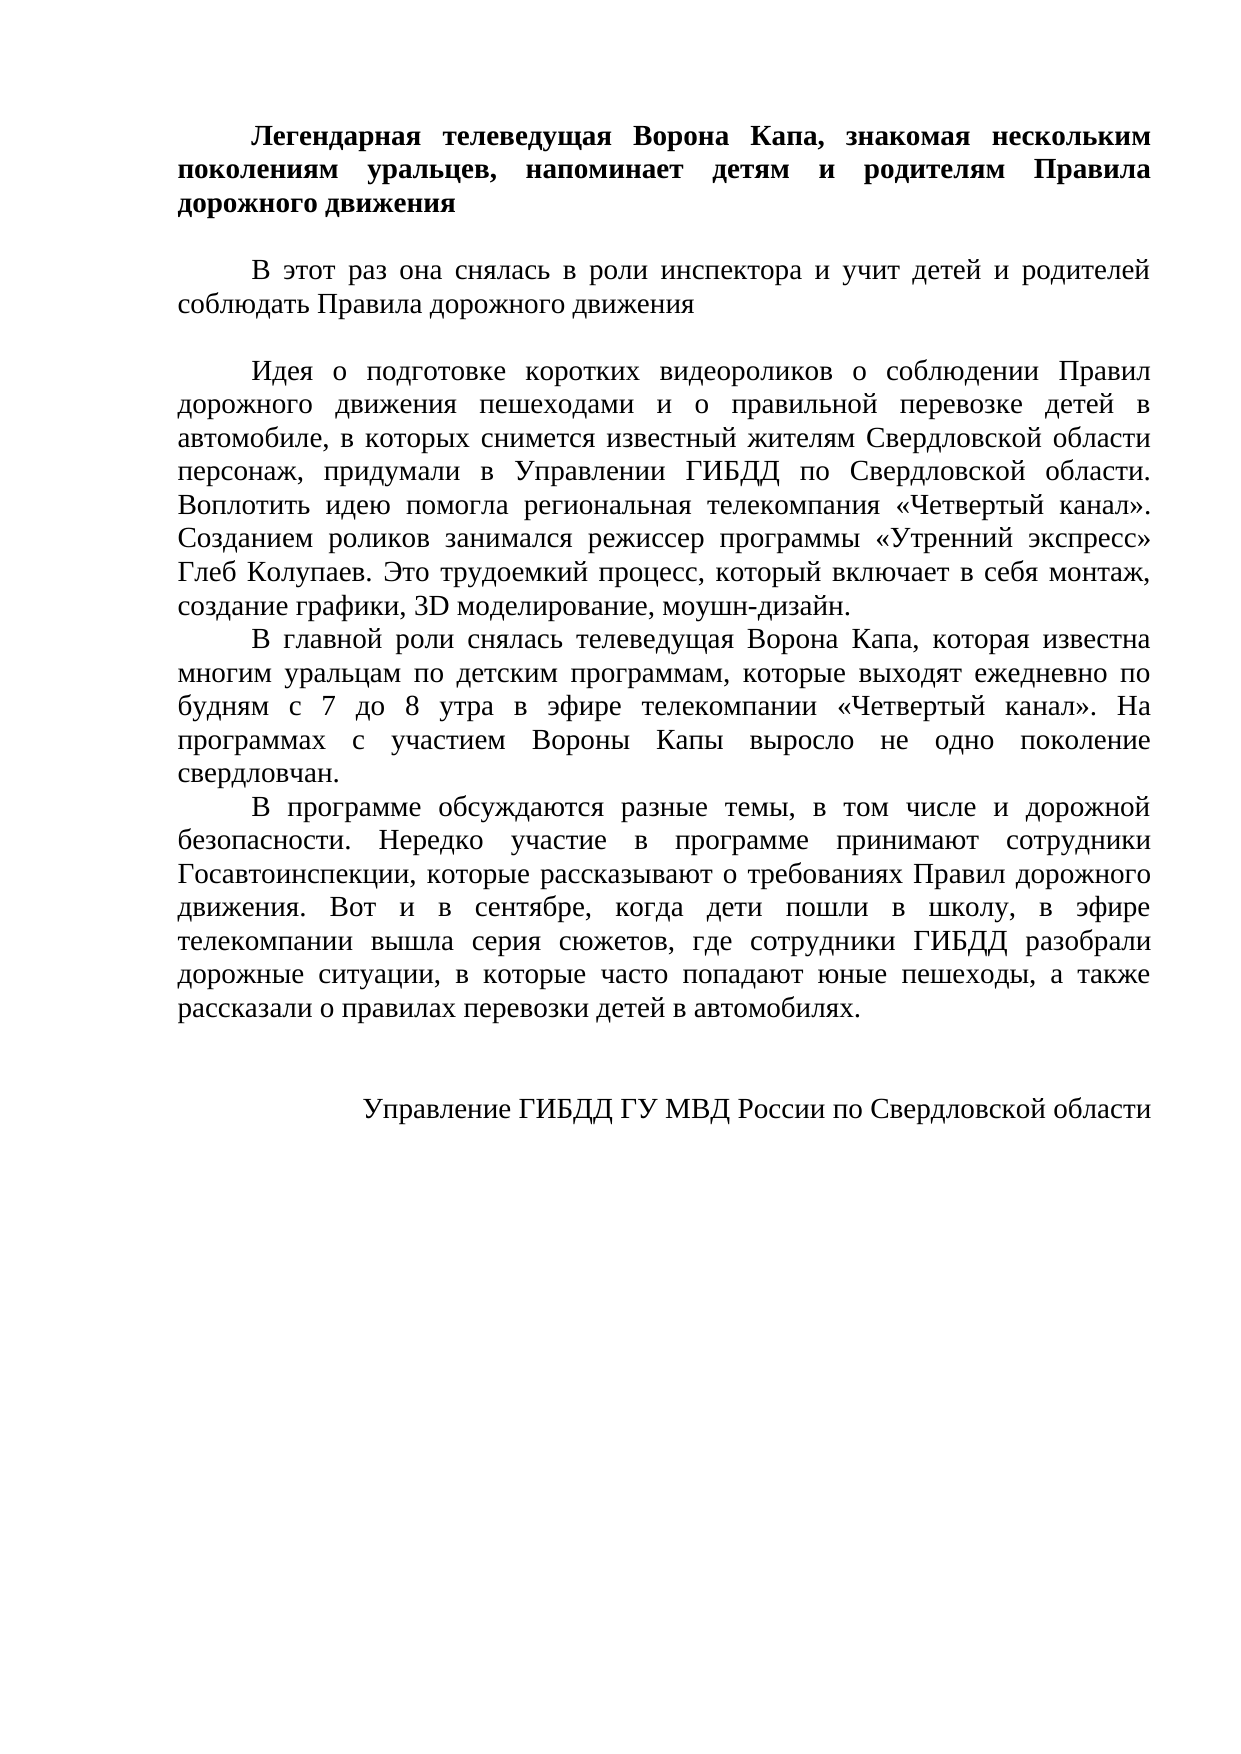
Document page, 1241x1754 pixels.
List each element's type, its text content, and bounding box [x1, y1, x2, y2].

text В программе обсуждаются разные темы, в том числе и дорожной безопасности. Нередко участие в программе принимают сотрудники Госавтоинспекции, которые рассказывают о требованиях Правил дорожного движения. Вот и в сентябре, когда дети пошли в школу, в эфире телекомпании вышла серия сюжетов, где сотрудники ГИБДД разобрали дорожные ситуации, в которые часто попадают юные пешеходы, а также рассказали о правилах перевозки детей в автомобилях. [177, 789, 1152, 1024]
text Управление ГИБДД ГУ МВД России по Свердловской области [177, 1091, 1152, 1124]
text Легендарная телеведущая Ворона Капа, знакомая нескольким поколениям уральцев, напоминает детям и родителям Правила дорожного движения [177, 118, 1152, 219]
text В этот раз она снялась в роли инспектора и учит детей и родителей соблюдать Правила дорожного движения [177, 252, 1152, 319]
text Идея о подготовке коротких видеороликов о соблюдении Правил дорожного движения пешеходами и о правильной перевозке детей в автомобиле, в которых снимется известный жителям Свердловской области персонаж, придумали в Управлении ГИБДД по Свердловской области. Воплотить идею помогла региональная телекомпания «Четвертый канал». Созданием роликов занимался режиссер программы «Утренний экспресс» Глеб Колупаев. Это трудоемкий процесс, который включает в себя монтаж, создание графики, 3D моделирование, моушн-дизайн. [177, 353, 1152, 621]
text В главной роли снялась телеведущая Ворона Капа, которая известна многим уральцам по детским программам, которые выходят ежедневно по будням с 7 до 8 утра в эфире телекомпании «Четвертый канал». На программах с участием Вороны Капы выросло не одно поколение свердловчан. [177, 621, 1152, 789]
